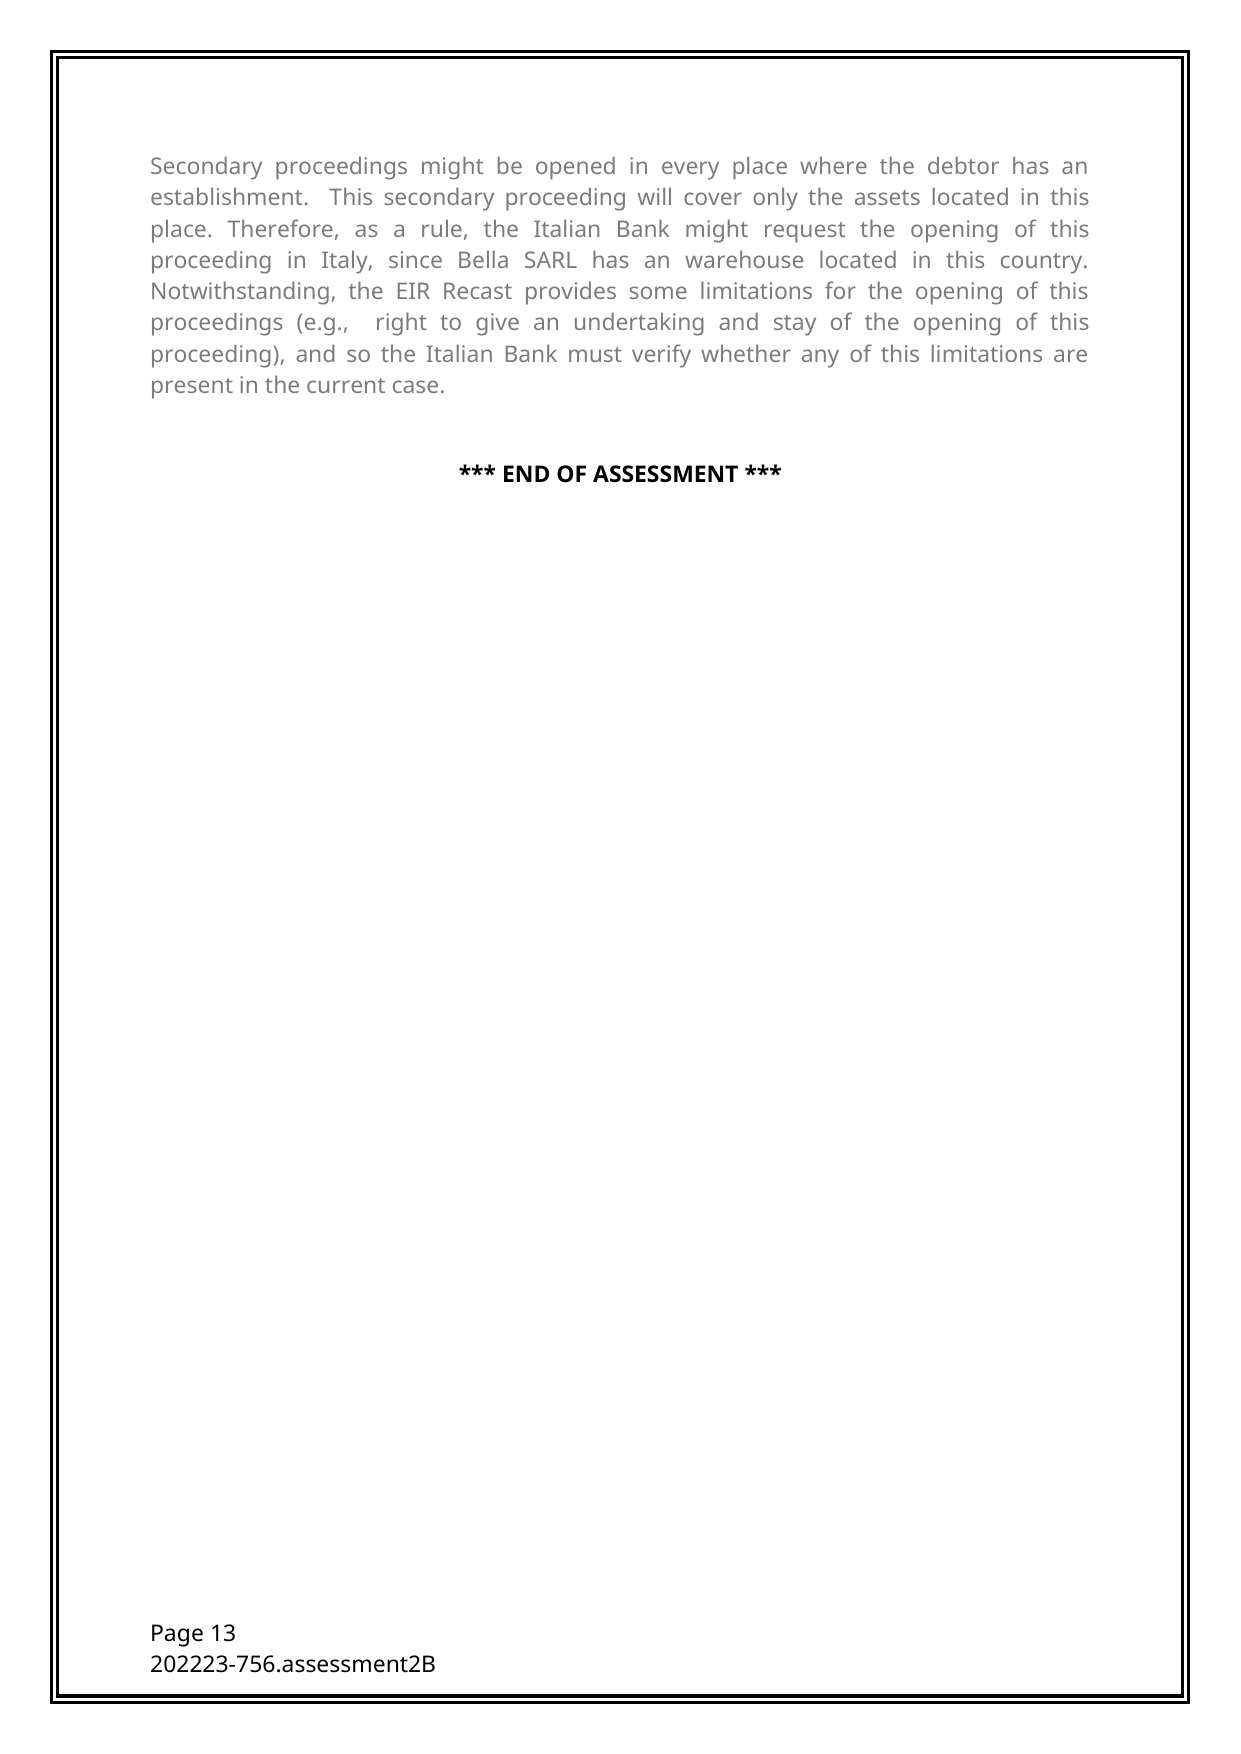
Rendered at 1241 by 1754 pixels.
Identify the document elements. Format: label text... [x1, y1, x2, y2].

text Secondary proceedings might be opened in every place where the debtor has an establishment. This secondary proceeding will cover only the assets located in this place. Therefore, as a rule, the Italian Bank might request the opening of this proceeding in Italy, since Bella SARL has an warehouse located in this country. Notwithstanding, the EIR Recast provides some limitations for the opening of this proceedings (e.g., right to give an undertaking and stay of the opening of this proceeding), and so the Italian Bank must verify whether any of this limitations are present in the current case. [150, 150, 1090, 400]
text *** END OF ASSESSMENT *** [150, 458, 1090, 489]
